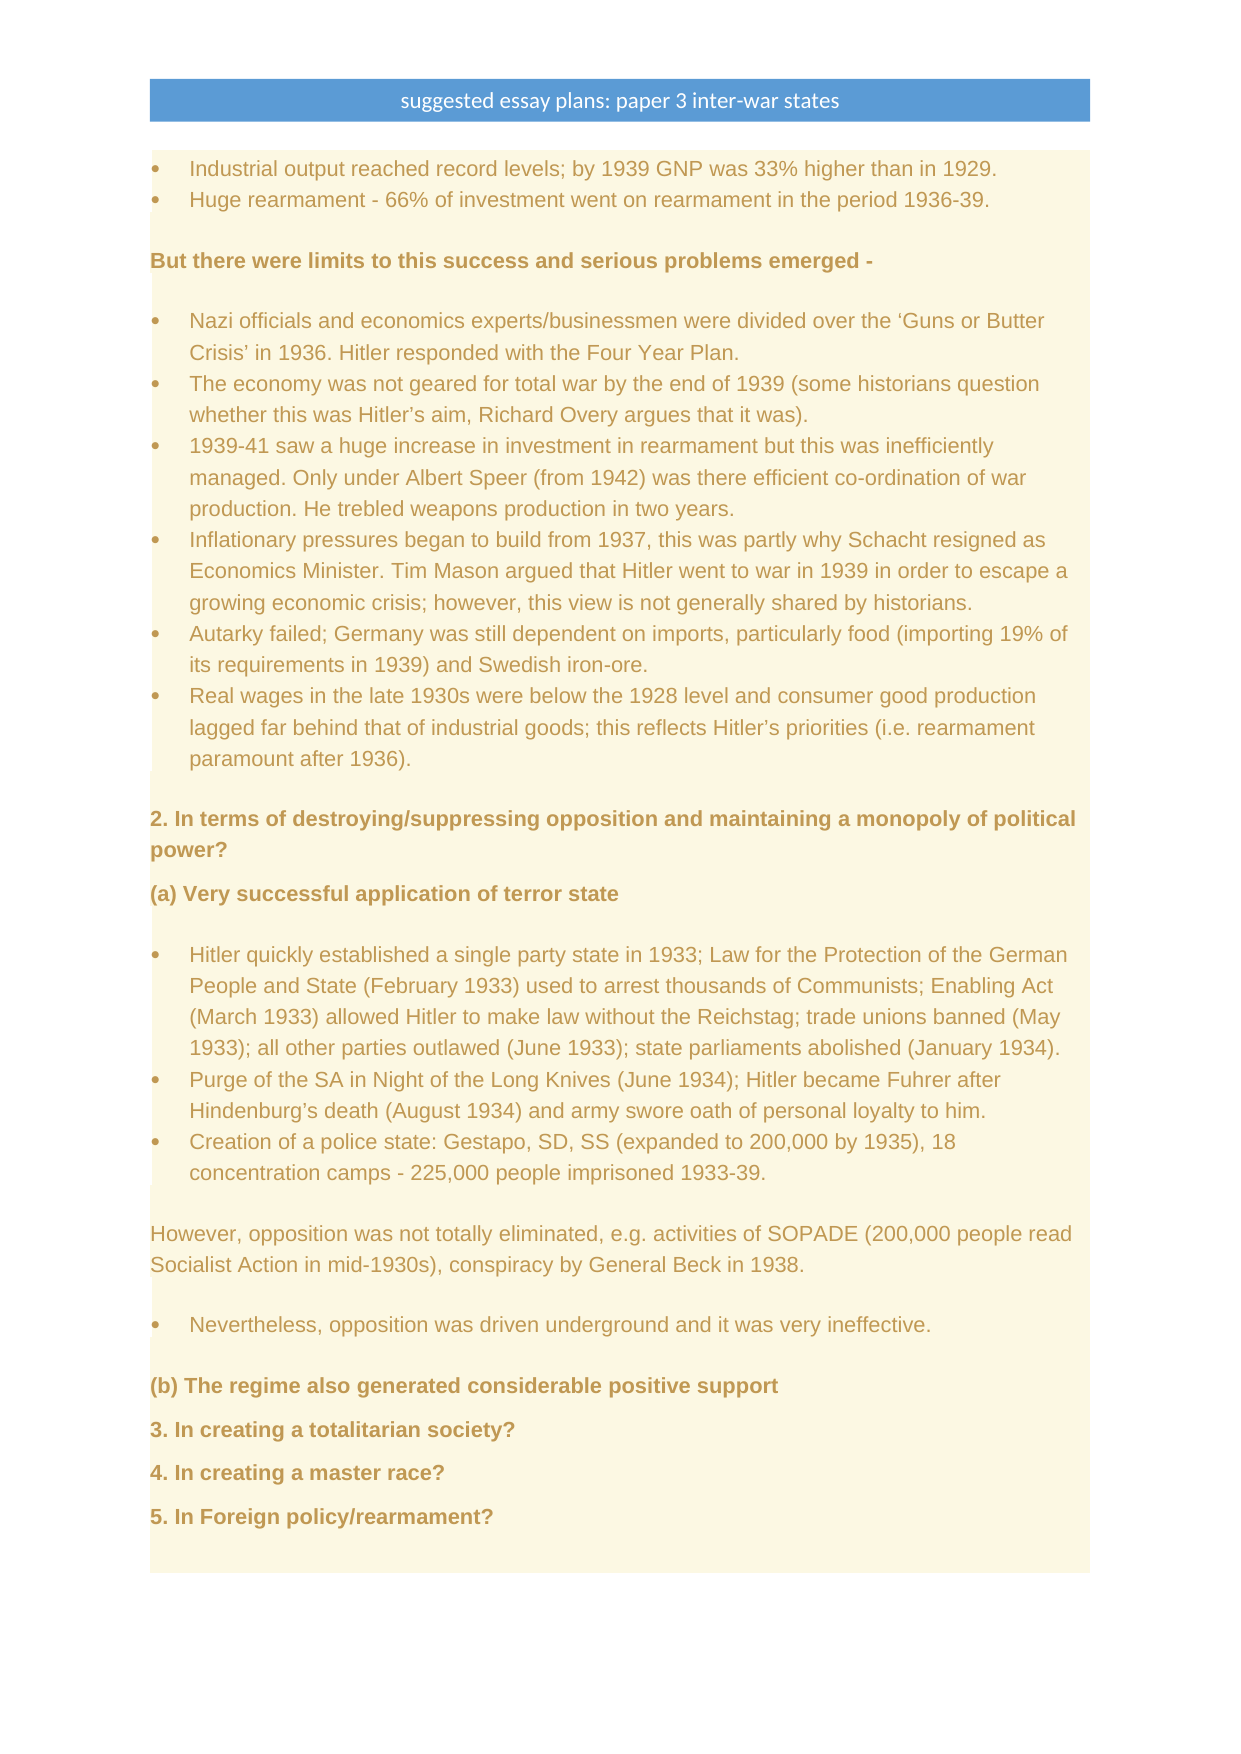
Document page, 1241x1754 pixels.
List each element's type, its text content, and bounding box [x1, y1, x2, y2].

list Hitler quickly established a single party state in 1933; Law for the Protection of the German People and State (February 1933) used to arrest thousands of Communists; Enabling Act (March 1933) allowed Hitler to make law without the Reichstag; trade unions banned (May 1933); all other parties outlawed (June 1933); state parliaments abolished (January 1934). [152, 935, 1090, 1060]
text However, opposition was not totally eliminated, e.g. activities of SOPADE (200,000 people read Socialist Action in mid-1930s), conspiracy by General Beck in 1938. [150, 1214, 1090, 1277]
list Real wages in the late 1930s were below the 1928 level and consumer good production lagged far behind that of industrial goods; this reflects Hitler’s priorities (i.e. rearmament paramount after 1936). [152, 677, 1090, 771]
text 2. In terms of destroying/suppressing opposition and maintaining a monopoly of political power? [150, 800, 1090, 862]
list 1939-41 saw a huge increase in investment in rearmament but this was inefficiently managed. Only under Albert Speer (from 1942) was there efficient co-ordination of war production. He trebled weapons production in two years. [152, 427, 1090, 521]
list Creation of a police state: Gestapo, SD, SS (expanded to 200,000 by 1935), 18 concentration camps - 225,000 people imprisoned 1933-39. [152, 1123, 1090, 1185]
list Autarky failed; Germany was still dependent on imports, particularly food (importing 19% of its requirements in 1939) and Swedish iron-ore. [152, 614, 1090, 677]
list Nevertheless, opposition was driven underground and it was very ineffective. [152, 1306, 1090, 1337]
text 5. In Foreign policy/rearmament? [150, 1498, 1090, 1529]
list Nazi officials and economics experts/businessmen were divided over the ‘Guns or Butter Crisis’ in 1936. Hitler responded with the Four Year Plan. [152, 302, 1090, 364]
list Huge rearmament - 66% of investment went on rearmament in the period 1936-39. [152, 181, 1090, 212]
text (a) Very successful application of terror state [150, 875, 1090, 906]
text 3. In creating a totalitarian society? [150, 1410, 1090, 1442]
list Purge of the SA in Night of the Long Knives (June 1934); Hitler became Fuhrer after Hindenburg’s death (August 1934) and army swore oath of personal loyalty to him. [152, 1060, 1090, 1123]
text 4. In creating a master race? [150, 1454, 1090, 1485]
text But there were limits to this success and serious problems emerged - [150, 242, 1090, 273]
text (b) The regime also generated considerable positive support [150, 1367, 1090, 1398]
list Industrial output reached record levels; by 1939 GNP was 33% higher than in 1929. [152, 150, 1090, 181]
list Inflationary pressures began to build from 1937, this was partly why Schacht resigned as Economics Minister. Tim Mason argued that Hitler went to war in 1939 in order to escape a growing economic crisis; however, this view is not generally shared by historians. [152, 521, 1090, 614]
list The economy was not geared for total war by the end of 1939 (some historians question whether this was Hitler’s aim, Richard Overy argues that it was). [152, 364, 1090, 427]
